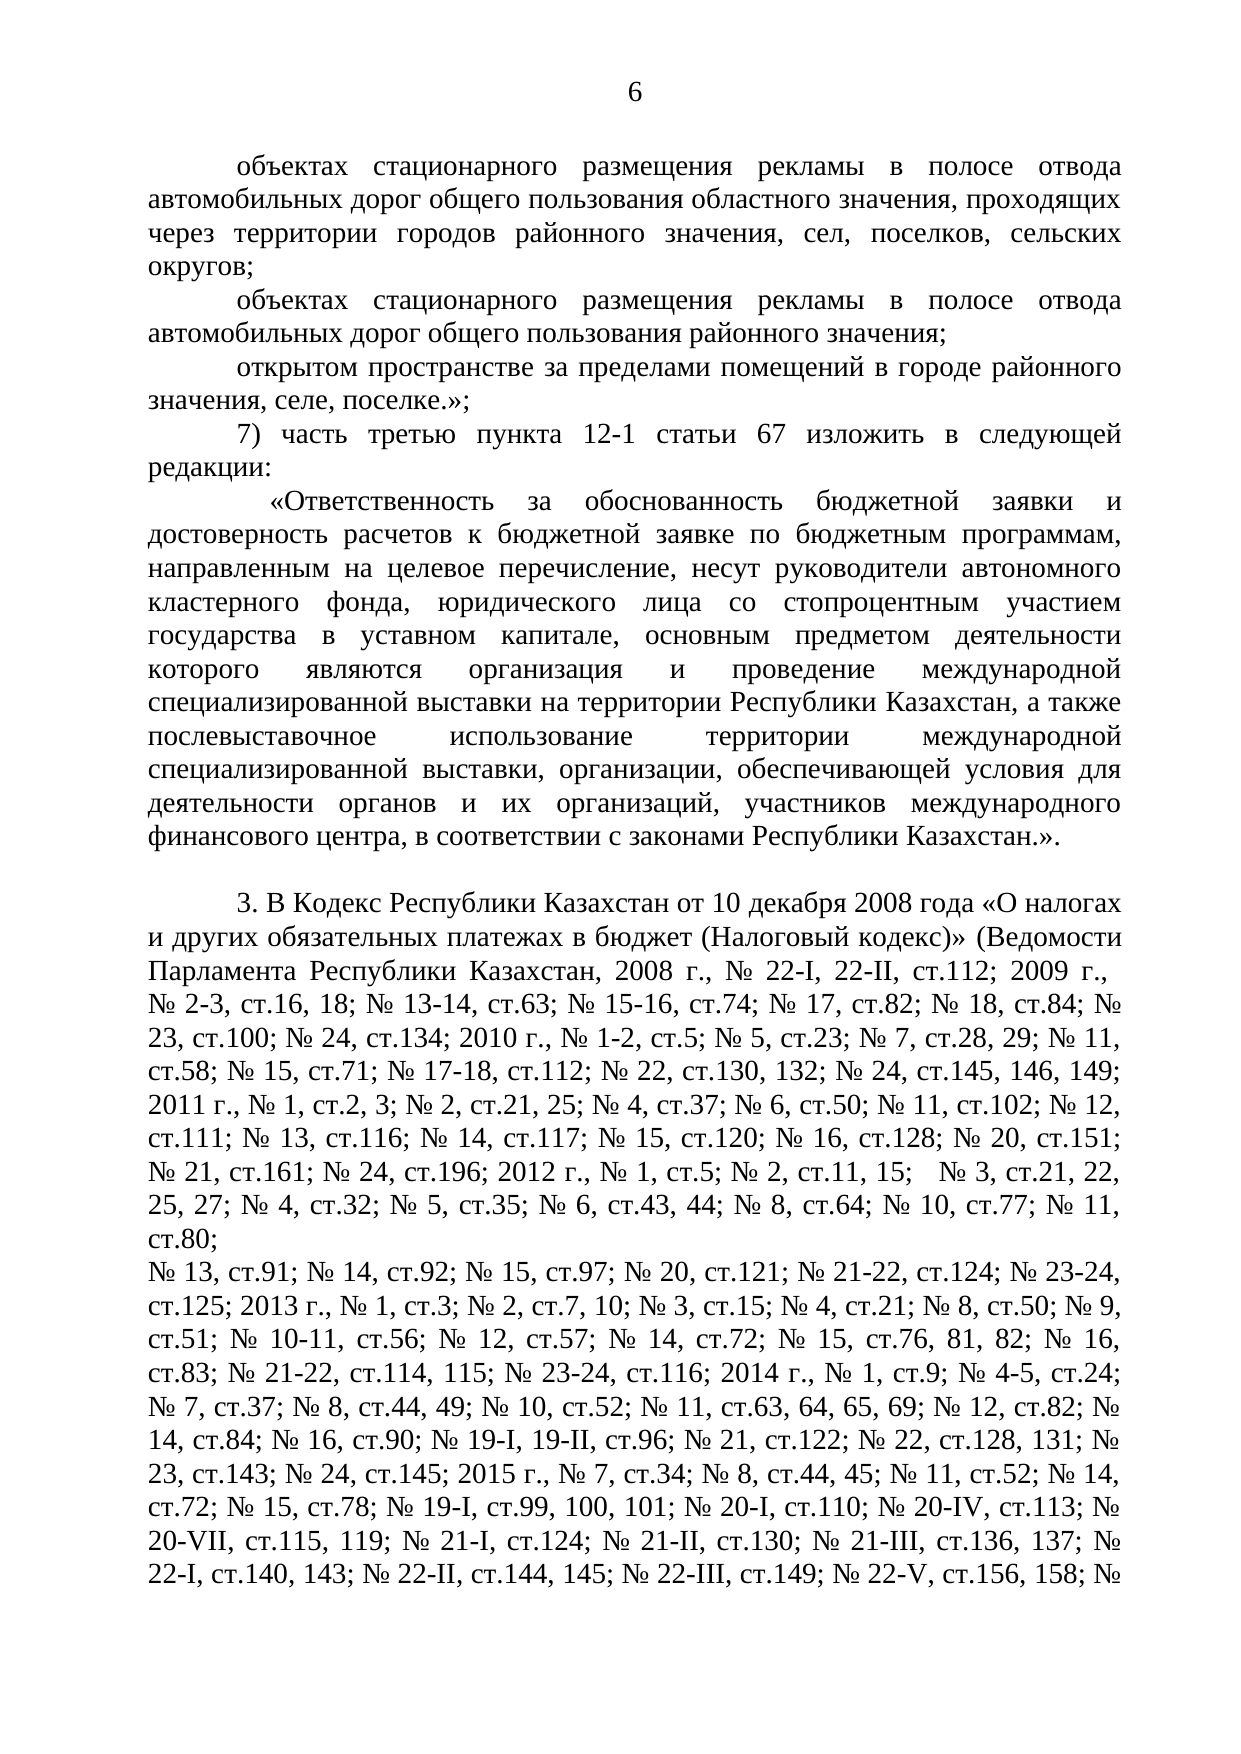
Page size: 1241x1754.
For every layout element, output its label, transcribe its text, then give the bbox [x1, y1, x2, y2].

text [148, 886, 1122, 1590]
text «Ответственность за обоснованность бюджетной заявки и достоверность расчетов к бюджетной заявке по бюджетным программам, направленным на целевое перечисление, несут руководители автономного кластерного фонда, юридического лица со стопроцентным участием государства в уставном капитале, основным предметом деятельности которого являются организация и проведение международной специализированной выставки на территории Республики Казахстан, а также послевыставочное использование территории международной специализированной выставки, организации, обеспечивающей условия для деятельности органов и их организаций, участников международного финансового центра, в соответствии с законами Республики Казахстан.». [148, 483, 1122, 852]
text открытом пространстве за пределами помещений в городе районного значения, селе, поселке.»; [148, 349, 1122, 416]
text объектах стационарного размещения рекламы в полосе отвода автомобильных дорог общего пользования районного значения; [148, 282, 1122, 349]
text объектах стационарного размещения рекламы в полосе отвода автомобильных дорог общего пользования областного значения, проходящих через территории городов районного значения, сел, поселков, сельских округов; [148, 148, 1122, 282]
text 7) часть третью пункта 12-1 статьи 67 изложить в следующей редакции: [148, 416, 1122, 483]
